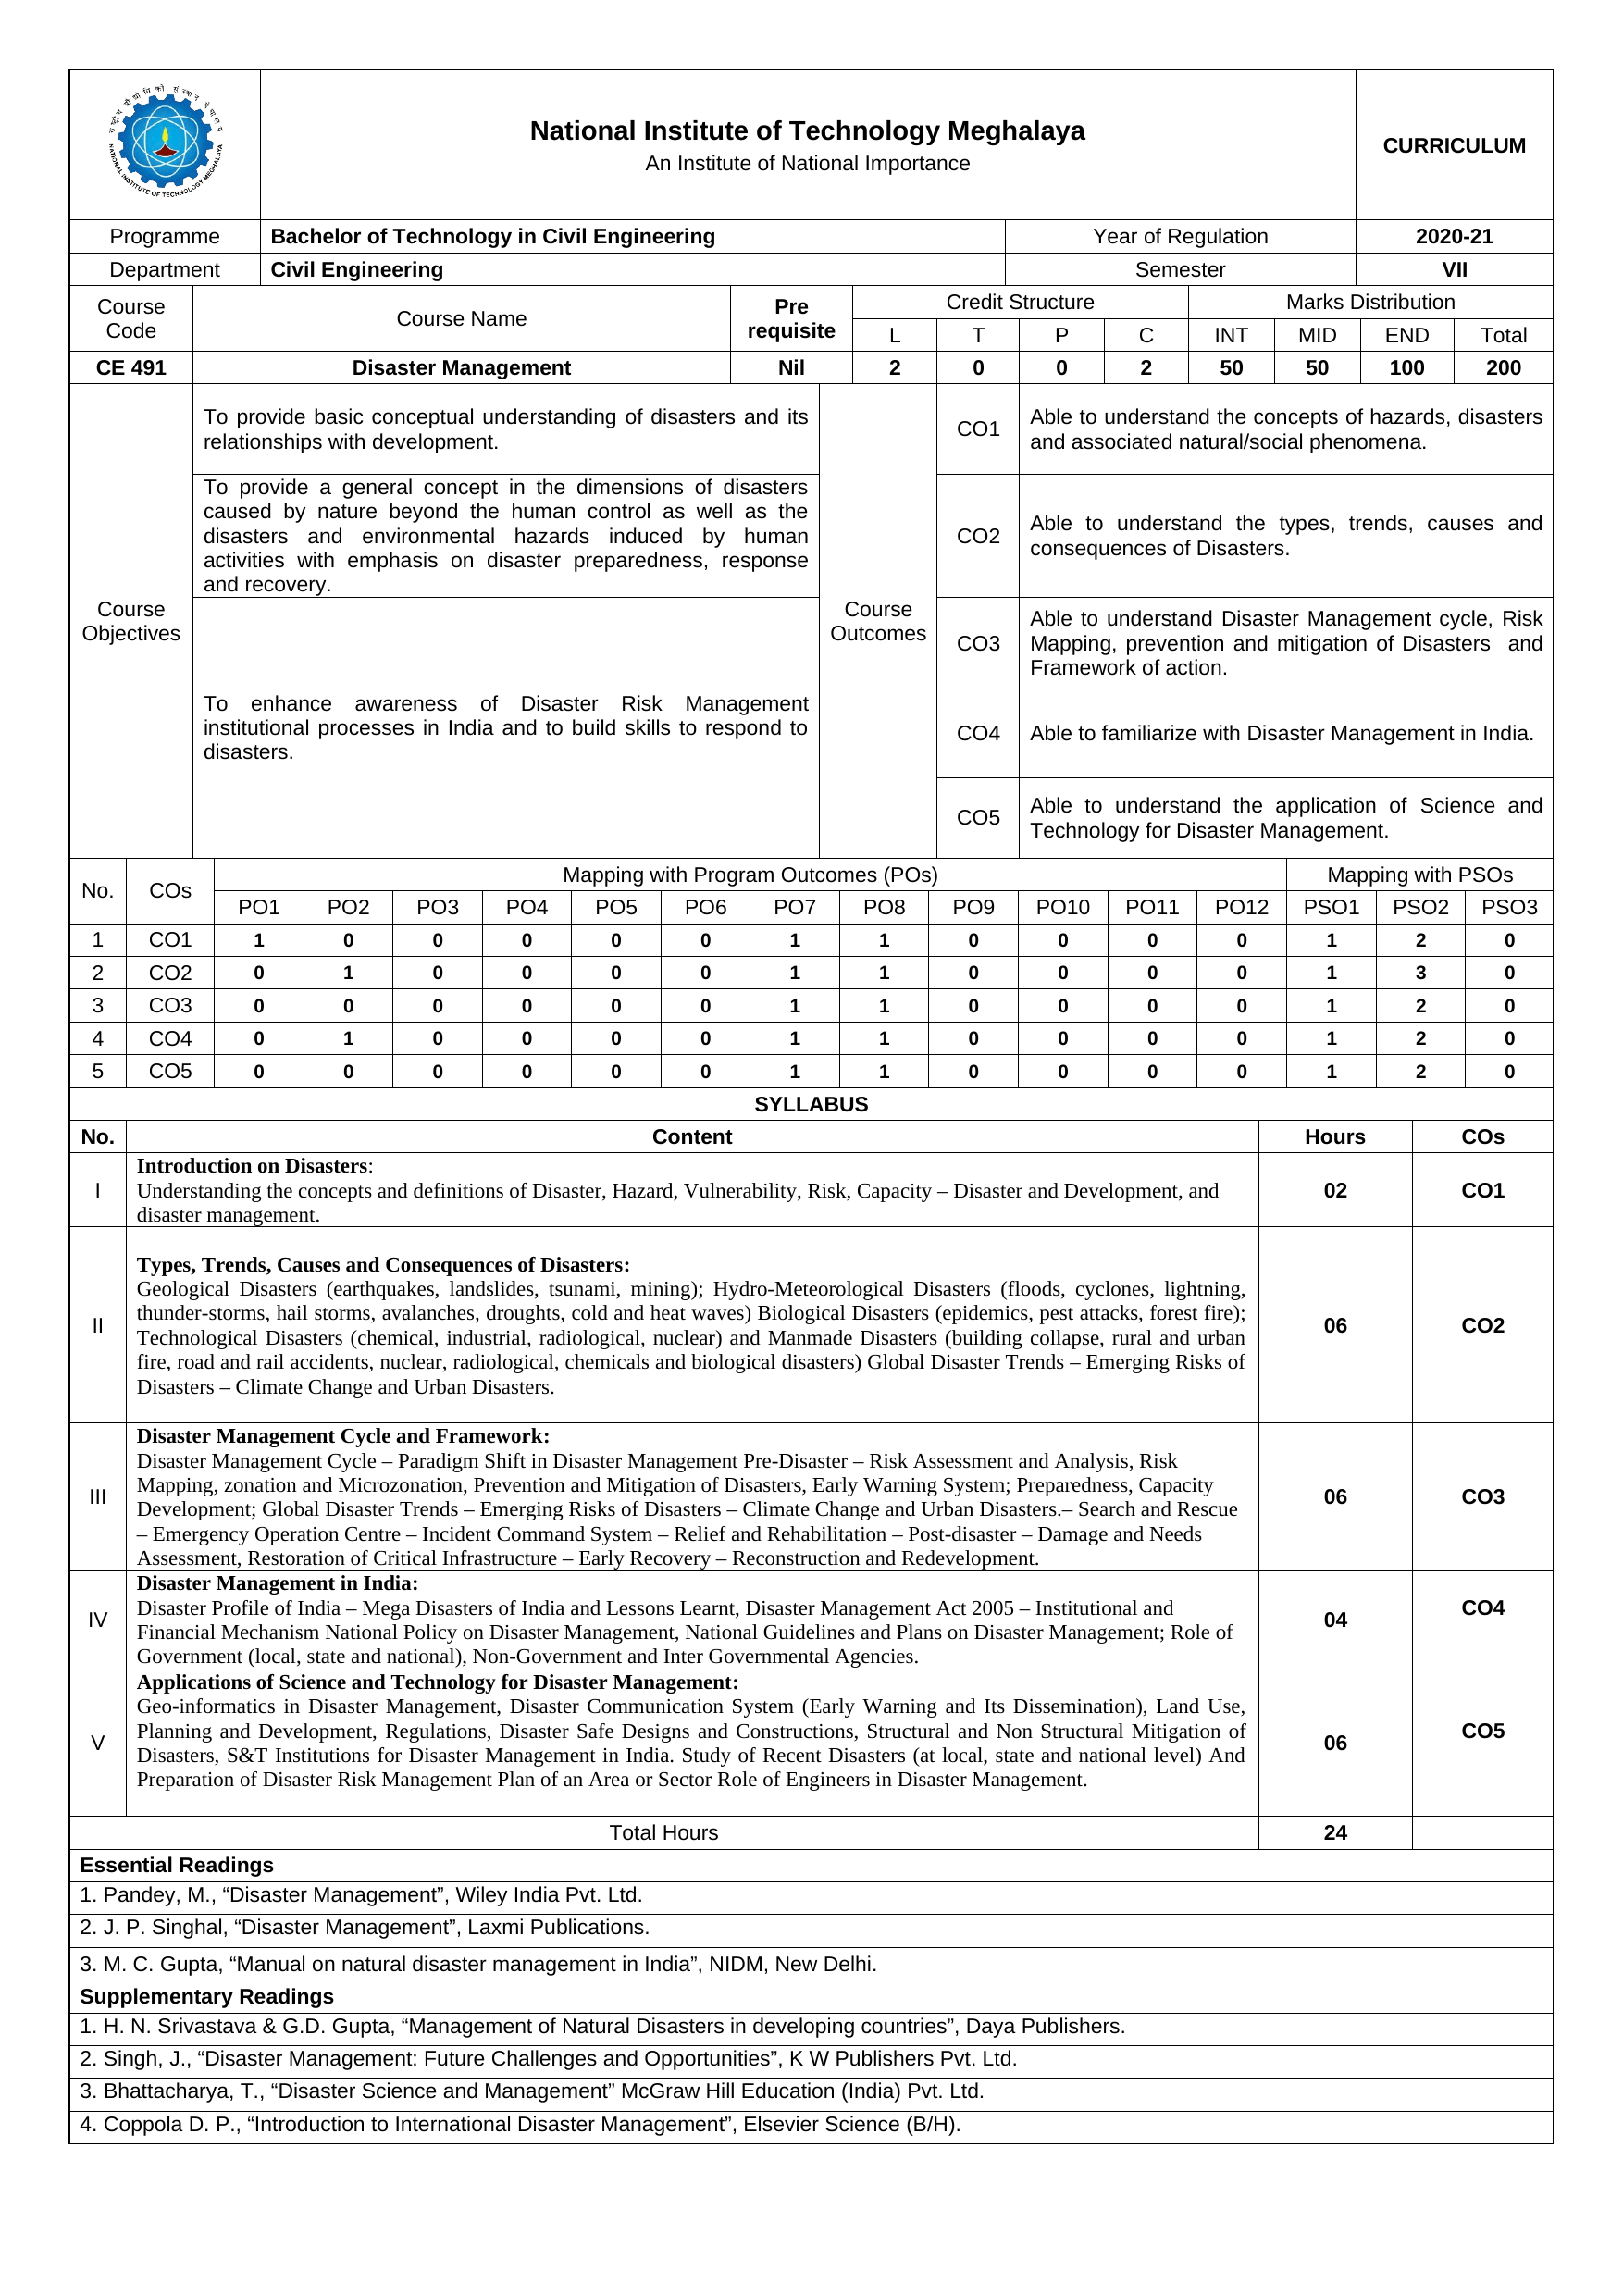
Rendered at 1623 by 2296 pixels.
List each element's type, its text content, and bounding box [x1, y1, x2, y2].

table_cell 1. Pandey, M., “Disaster Management”, Wiley India Pvt. Ltd. [70, 1882, 1553, 1914]
table_cell 1 [840, 1023, 928, 1054]
table_cell 06 [1259, 1669, 1412, 1816]
table_cell 2. J. P. Singhal, “Disaster Management”, Laxmi Publications. [70, 1915, 1553, 1947]
table_cell INT [1189, 319, 1274, 351]
table_cell 0 [937, 352, 1019, 383]
table_cell 2. Singh, J., “Disaster Management: Future Challenges and Opportunities”, K W Publishers Pvt. Ltd. [70, 2046, 1553, 2078]
table_cell 0 [1020, 352, 1104, 383]
table_cell 0 [1466, 925, 1553, 956]
table_cell COs [1413, 1121, 1553, 1152]
table_header [70, 70, 260, 219]
table_cell CO2 [937, 475, 1019, 597]
table_cell 2 [1105, 352, 1188, 383]
table_cell VII [1357, 254, 1553, 285]
table_cell Disaster Management [193, 352, 730, 383]
table_cell 0 [572, 989, 661, 1022]
table_cell 0 [1109, 957, 1196, 988]
table_cell 0 [483, 1023, 571, 1054]
table_cell No. [70, 859, 126, 923]
table_cell [1413, 1817, 1553, 1848]
table_cell 1 [750, 957, 839, 988]
table_cell 0 [393, 925, 482, 956]
table_cell PSO2 [1377, 891, 1465, 923]
table_cell P [1020, 319, 1104, 351]
table_cell Course Objectives [70, 384, 192, 858]
table_cell 1 [304, 957, 392, 988]
table_cell 50 [1189, 352, 1274, 383]
table_cell Able to understand the application of Science and Technology for Disaster Management. [1020, 778, 1553, 858]
table_cell 0 [572, 1055, 661, 1086]
table_cell 1 [750, 1055, 839, 1086]
table_cell 1 [1287, 1055, 1376, 1086]
table_cell PO11 [1109, 891, 1196, 923]
table_cell 0 [662, 957, 750, 988]
table_cell 0 [215, 1023, 304, 1054]
table_cell 0 [215, 957, 304, 988]
table_cell 3. Bhattacharya, T., “Disaster Science and Management” McGraw Hill Education (India) Pvt. Ltd. [70, 2079, 1553, 2111]
table_cell 4. Coppola D. P., “Introduction to International Disaster Management”, Elsevier Science (B/H). [70, 2112, 1553, 2143]
table_cell 5 [70, 1055, 126, 1086]
table_cell III [70, 1423, 126, 1570]
table_cell 1. H. N. Srivastava & G.D. Gupta, “Management of Natural Disasters in developing countries”, Daya Publishers. [70, 2014, 1553, 2045]
table_cell 0 [1466, 1023, 1553, 1054]
table_cell Types, Trends, Causes and Consequences of Disasters: Geological Disasters (earthquakes, landslides, tsunami, mining); Hydro-Meteorological Disasters (floods, cyclones, lightning, thunder-storms, hail storms, avalanches, droughts, cold and heat waves) Biological Disasters (epidemics, pest attacks, forest fire); Technological Disasters (chemical, industrial, radiological, nuclear) and Manmade Disasters (building collapse, rural and urban fire, road and rail accidents, nuclear, radiological, chemicals and biological disasters) Global Disaster Trends – Emerging Risks of Disasters – Climate Change and Urban Disasters. [127, 1227, 1258, 1422]
table_cell 0 [929, 1055, 1018, 1086]
table_cell CO3 [1413, 1423, 1553, 1570]
table_cell PO7 [750, 891, 839, 923]
table_cell Total Hours [70, 1817, 1258, 1848]
table_cell Able to understand the concepts of hazards, disasters and associated natural/social phenomena. [1020, 384, 1553, 474]
table_cell Hours [1259, 1121, 1412, 1152]
table_cell Nil [731, 352, 852, 383]
table_cell 0 [929, 925, 1018, 956]
table_cell 24 [1259, 1817, 1412, 1848]
table_cell Able to familiarize with Disaster Management in India. [1020, 689, 1553, 776]
table_cell 0 [662, 1055, 750, 1086]
table_cell CO5 [1413, 1669, 1553, 1816]
table_cell Applications of Science and Technology for Disaster Management: Geo-informatics in Disaster Management, Disaster Communication System (Early Warning and Its Dissemination), Land Use, Planning and Development, Regulations, Disaster Safe Designs and Constructions, Structural and Non Structural Mitigation of Disasters, S&T Institutions for Disaster Management in India. Study of Recent Disasters (at local, state and national level) And Preparation of Disaster Risk Management Plan of an Area or Sector Role of Engineers in Disaster Management. [127, 1669, 1258, 1816]
table_cell 0 [1019, 1055, 1108, 1086]
table_cell 0 [1197, 1023, 1286, 1054]
table_cell 06 [1259, 1423, 1412, 1570]
table_cell Supplementary Readings [70, 1980, 1553, 2012]
table_cell 2 [1377, 989, 1465, 1022]
table_cell Total [1455, 319, 1553, 351]
table_cell Mapping with PSOs [1287, 859, 1553, 890]
table_cell To provide basic conceptual understanding of disasters and its relationships with development. [193, 384, 819, 474]
table_cell Disaster Management in India: Disaster Profile of India – Mega Disasters of India and Lessons Learnt, Disaster Management Act 2005 – Institutional and Financial Mechanism National Policy on Disaster Management, National Guidelines and Plans on Disaster Management; Role of Government (local, state and national), Non-Government and Inter Governmental Agencies. [127, 1571, 1258, 1669]
table_cell PO1 [215, 891, 304, 923]
table_cell Course Name [193, 286, 730, 351]
table_cell IV [70, 1571, 126, 1669]
table_cell 0 [1197, 989, 1286, 1022]
table_cell 2020-21 [1357, 220, 1553, 253]
table_cell Introduction on Disasters: Understanding the concepts and definitions of Disaster, Hazard, Vulnerability, Risk, Capacity – Disaster and Development, and disaster management. [127, 1153, 1258, 1226]
table_cell 1 [840, 925, 928, 956]
table_cell 0 [215, 1055, 304, 1086]
table_cell PO8 [840, 891, 928, 923]
table_cell 0 [1019, 989, 1108, 1022]
table_cell 0 [1109, 925, 1196, 956]
table_cell 0 [572, 957, 661, 988]
table_cell Able to understand Disaster Management cycle, Risk Mapping, prevention and mitigation of Disasters and Framework of action. [1020, 598, 1553, 689]
table_cell 1 [750, 989, 839, 1022]
table_cell L [853, 319, 936, 351]
table_cell 0 [483, 957, 571, 988]
table_cell CO5 [937, 778, 1019, 858]
table_cell 1 [1287, 989, 1376, 1022]
table_cell 1 [840, 1055, 928, 1086]
table_cell Semester [1006, 254, 1356, 285]
table_cell MID [1275, 319, 1360, 351]
table_cell T [937, 319, 1019, 351]
table_cell 1 [840, 989, 928, 1022]
table_cell END [1361, 319, 1454, 351]
table_cell 2 [1377, 1023, 1465, 1054]
table_cell COs [127, 859, 214, 923]
table_cell 0 [393, 957, 482, 988]
table_cell CO4 [1413, 1571, 1553, 1669]
table_cell SYLLABUS [70, 1088, 1553, 1120]
table_cell Department [70, 254, 260, 285]
table_cell Essential Readings [70, 1850, 1553, 1881]
table_cell 1 [1287, 957, 1376, 988]
table_cell 0 [1197, 925, 1286, 956]
table_cell 0 [215, 989, 304, 1022]
table_cell CO1 [1413, 1153, 1553, 1226]
table_cell PO10 [1019, 891, 1108, 923]
table_cell 06 [1259, 1227, 1412, 1422]
table_cell V [70, 1669, 126, 1816]
table_cell 1 [304, 1023, 392, 1054]
table_cell 3 [70, 989, 126, 1022]
table_cell Bachelor of Technology in Civil Engineering [261, 220, 1005, 253]
table_cell PO5 [572, 891, 661, 923]
table_cell PO4 [483, 891, 571, 923]
table_cell 200 [1455, 352, 1553, 383]
table_cell Disaster Management Cycle and Framework: Disaster Management Cycle – Paradigm Shift in Disaster Management Pre-Disaster – Risk Assessment and Analysis, Risk Mapping, zonation and Microzonation, Prevention and Mitigation of Disasters, Early Warning System; Preparedness, Capacity Development; Global Disaster Trends – Emerging Risks of Disasters – Climate Change and Urban Disasters.– Search and Rescue – Emergency Operation Centre – Incident Command System – Relief and Rehabilitation – Post-disaster – Damage and Needs Assessment, Restoration of Critical Infrastructure – Early Recovery – Reconstruction and Redevelopment. [127, 1423, 1258, 1570]
table_cell 0 [483, 1055, 571, 1086]
table_cell 0 [662, 989, 750, 1022]
table_cell 3. M. C. Gupta, “Manual on natural disaster management in India”, NIDM, New Delhi. [70, 1948, 1553, 1980]
table_cell To enhance awareness of Disaster Risk Management institutional processes in India and to build skills to respond to disasters. [193, 598, 819, 858]
table_cell 0 [662, 925, 750, 956]
table_cell 0 [393, 1055, 482, 1086]
table_cell 50 [1275, 352, 1360, 383]
table_cell 0 [1019, 925, 1108, 956]
table_cell 2 [1377, 1055, 1465, 1086]
table_cell PO6 [662, 891, 750, 923]
table_cell 0 [572, 1023, 661, 1054]
table_cell 0 [1466, 1055, 1553, 1086]
table_cell Course Outcomes [820, 384, 936, 858]
table_cell PO2 [304, 891, 392, 923]
table_header National Institute of Technology Meghalaya An Institute of National Importance [261, 70, 1356, 219]
table_cell 1 [750, 1023, 839, 1054]
table_cell 04 [1259, 1571, 1412, 1669]
table_cell 1 [1287, 925, 1376, 956]
table_cell 0 [929, 957, 1018, 988]
table_cell 1 [1287, 1023, 1376, 1054]
table_cell 0 [1466, 989, 1553, 1022]
table_cell Mapping with Program Outcomes (POs) [215, 859, 1286, 890]
table_cell CO2 [127, 957, 214, 988]
table_cell 100 [1361, 352, 1454, 383]
table_cell 0 [662, 1023, 750, 1054]
table_cell Pre requisite [731, 286, 852, 351]
table_cell 0 [1109, 1023, 1196, 1054]
table_cell 0 [1019, 957, 1108, 988]
table_cell PO12 [1197, 891, 1286, 923]
table_cell No. [70, 1121, 126, 1152]
table_cell 0 [1019, 1023, 1108, 1054]
table_cell 3 [1377, 957, 1465, 988]
table_cell 4 [70, 1023, 126, 1054]
table_cell Year of Regulation [1006, 220, 1356, 253]
table_cell CO4 [937, 689, 1019, 776]
table_cell 0 [1466, 957, 1553, 988]
table_cell 1 [840, 957, 928, 988]
table_cell II [70, 1227, 126, 1422]
table_cell 1 [70, 925, 126, 956]
table_cell Marks Distribution [1189, 286, 1553, 317]
table_cell Content [127, 1121, 1258, 1152]
table_cell PSO1 [1287, 891, 1376, 923]
table_cell PO9 [929, 891, 1018, 923]
table_cell PO3 [393, 891, 482, 923]
table_cell CO2 [1413, 1227, 1553, 1422]
table_cell 02 [1259, 1153, 1412, 1226]
table_cell Able to understand the types, trends, causes and consequences of Disasters. [1020, 475, 1553, 597]
table_cell 0 [929, 1023, 1018, 1054]
table_cell 1 [750, 925, 839, 956]
table_cell PSO3 [1466, 891, 1553, 923]
table_cell CO3 [127, 989, 214, 1022]
table_cell 0 [304, 989, 392, 1022]
table_cell 0 [1109, 1055, 1196, 1086]
table_cell CE 491 [70, 352, 192, 383]
table_cell CO4 [127, 1023, 214, 1054]
table_cell 2 [853, 352, 936, 383]
table_cell C [1105, 319, 1188, 351]
table_cell 0 [1109, 989, 1196, 1022]
table_cell 0 [483, 925, 571, 956]
table_cell CO3 [937, 598, 1019, 689]
table_cell 0 [929, 989, 1018, 1022]
table_cell 0 [393, 1023, 482, 1054]
table_cell Course Code [70, 286, 192, 351]
table_cell To provide a general concept in the dimensions of disasters caused by nature beyond the human control as well as the disasters and environmental hazards induced by human activities with emphasis on disaster preparedness, response and recovery. [193, 475, 819, 597]
table_cell Credit Structure [853, 286, 1188, 317]
table_cell 0 [1197, 1055, 1286, 1086]
table_cell 0 [1197, 957, 1286, 988]
table_cell I [70, 1153, 126, 1226]
picture [106, 83, 224, 198]
table_cell 2 [1377, 925, 1465, 956]
table_cell 0 [483, 989, 571, 1022]
table_cell 0 [304, 925, 392, 956]
table_cell CO5 [127, 1055, 214, 1086]
table_cell CO1 [127, 925, 214, 956]
table_cell CO1 [937, 384, 1019, 474]
table_cell 1 [215, 925, 304, 956]
table_cell 2 [70, 957, 126, 988]
table_cell Programme [70, 220, 260, 253]
table_cell 0 [572, 925, 661, 956]
table_cell 0 [304, 1055, 392, 1086]
table_cell 0 [393, 989, 482, 1022]
table_cell Civil Engineering [261, 254, 1005, 285]
table_header CURRICULUM [1357, 70, 1553, 219]
